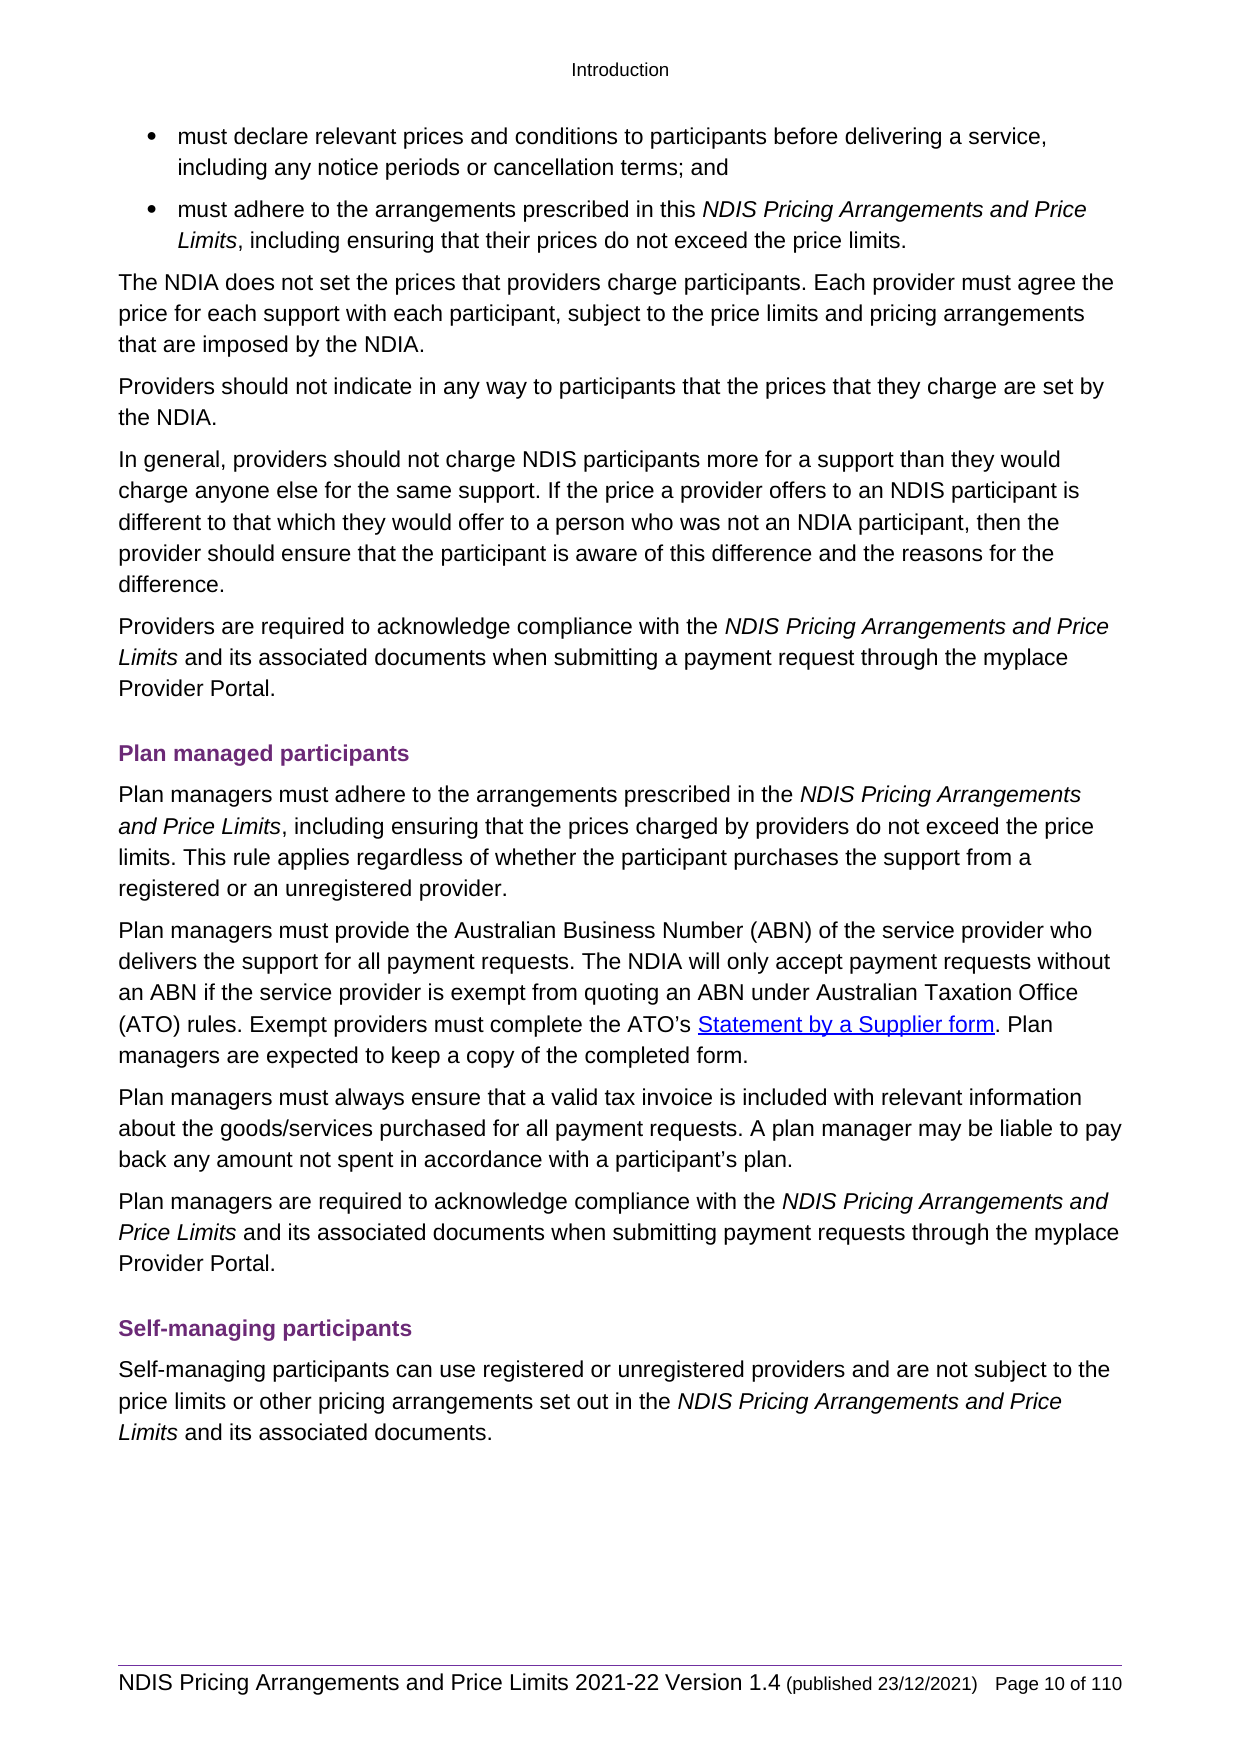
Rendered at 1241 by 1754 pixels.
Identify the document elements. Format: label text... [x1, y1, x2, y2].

subtitle Plan managed participants [118, 735, 1122, 766]
text Plan managers must adhere to the arrangements prescribed in the NDIS Pricing Arrangements and Price Limits, including ensuring that the prices charged by providers do not exceed the price limits. This rule applies regardless of whether the participant purchases the support from a registered or an unregistered provider. [118, 776, 1122, 901]
text The NDIA does not set the prices that providers charge participants. Each provider must agree the price for each support with each participant, subject to the price limits and pricing arrangements that are imposed by the NDIA. [118, 264, 1122, 358]
text Plan managers must provide the Australian Business Number (ABN) of the service provider who delivers the support for all payment requests. The NDIA will only accept payment requests without an ABN if the service provider is exempt from quoting an ABN under Australian Taxation Office (ATO) rules. Exempt providers must complete the ATO’s Statement by a Supplier form. Plan managers are expected to keep a copy of the completed form. [118, 912, 1122, 1068]
text Plan managers must always ensure that a valid tax invoice is included with relevant information about the goods/services purchased for all payment requests. A plan manager may be liable to pay back any amount not spent in accordance with a participant’s plan. [118, 1078, 1122, 1172]
text In general, providers should not charge NDIS participants more for a support than they would charge anyone else for the same support. If the price a provider offers to an NDIS participant is different to that which they would offer to a person who was not an NDIA participant, then the provider should ensure that the participant is aware of this difference and the reasons for the difference. [118, 441, 1122, 597]
text must declare relevant prices and conditions to participants before delivering a service, including any notice periods or cancellation terms; and [148, 118, 1122, 181]
text must adhere to the arrangements prescribed in this NDIS Pricing Arrangements and Price Limits, including ensuring that their prices do not exceed the price limits. [148, 191, 1122, 253]
subtitle Self-managing participants [118, 1310, 1122, 1341]
text Plan managers are required to acknowledge compliance with the NDIS Pricing Arrangements and Price Limits and its associated documents when submitting payment requests through the myplace Provider Portal. [118, 1183, 1122, 1276]
text Providers should not indicate in any way to participants that the prices that they charge are set by the NDIA. [118, 368, 1122, 431]
text Providers are required to acknowledge compliance with the NDIS Pricing Arrangements and Price Limits and its associated documents when submitting a payment request through the myplace Provider Portal. [118, 608, 1122, 701]
text Self-managing participants can use registered or unregistered providers and are not subject to the price limits or other pricing arrangements set out in the NDIS Pricing Arrangements and Price Limits and its associated documents. [118, 1351, 1122, 1445]
